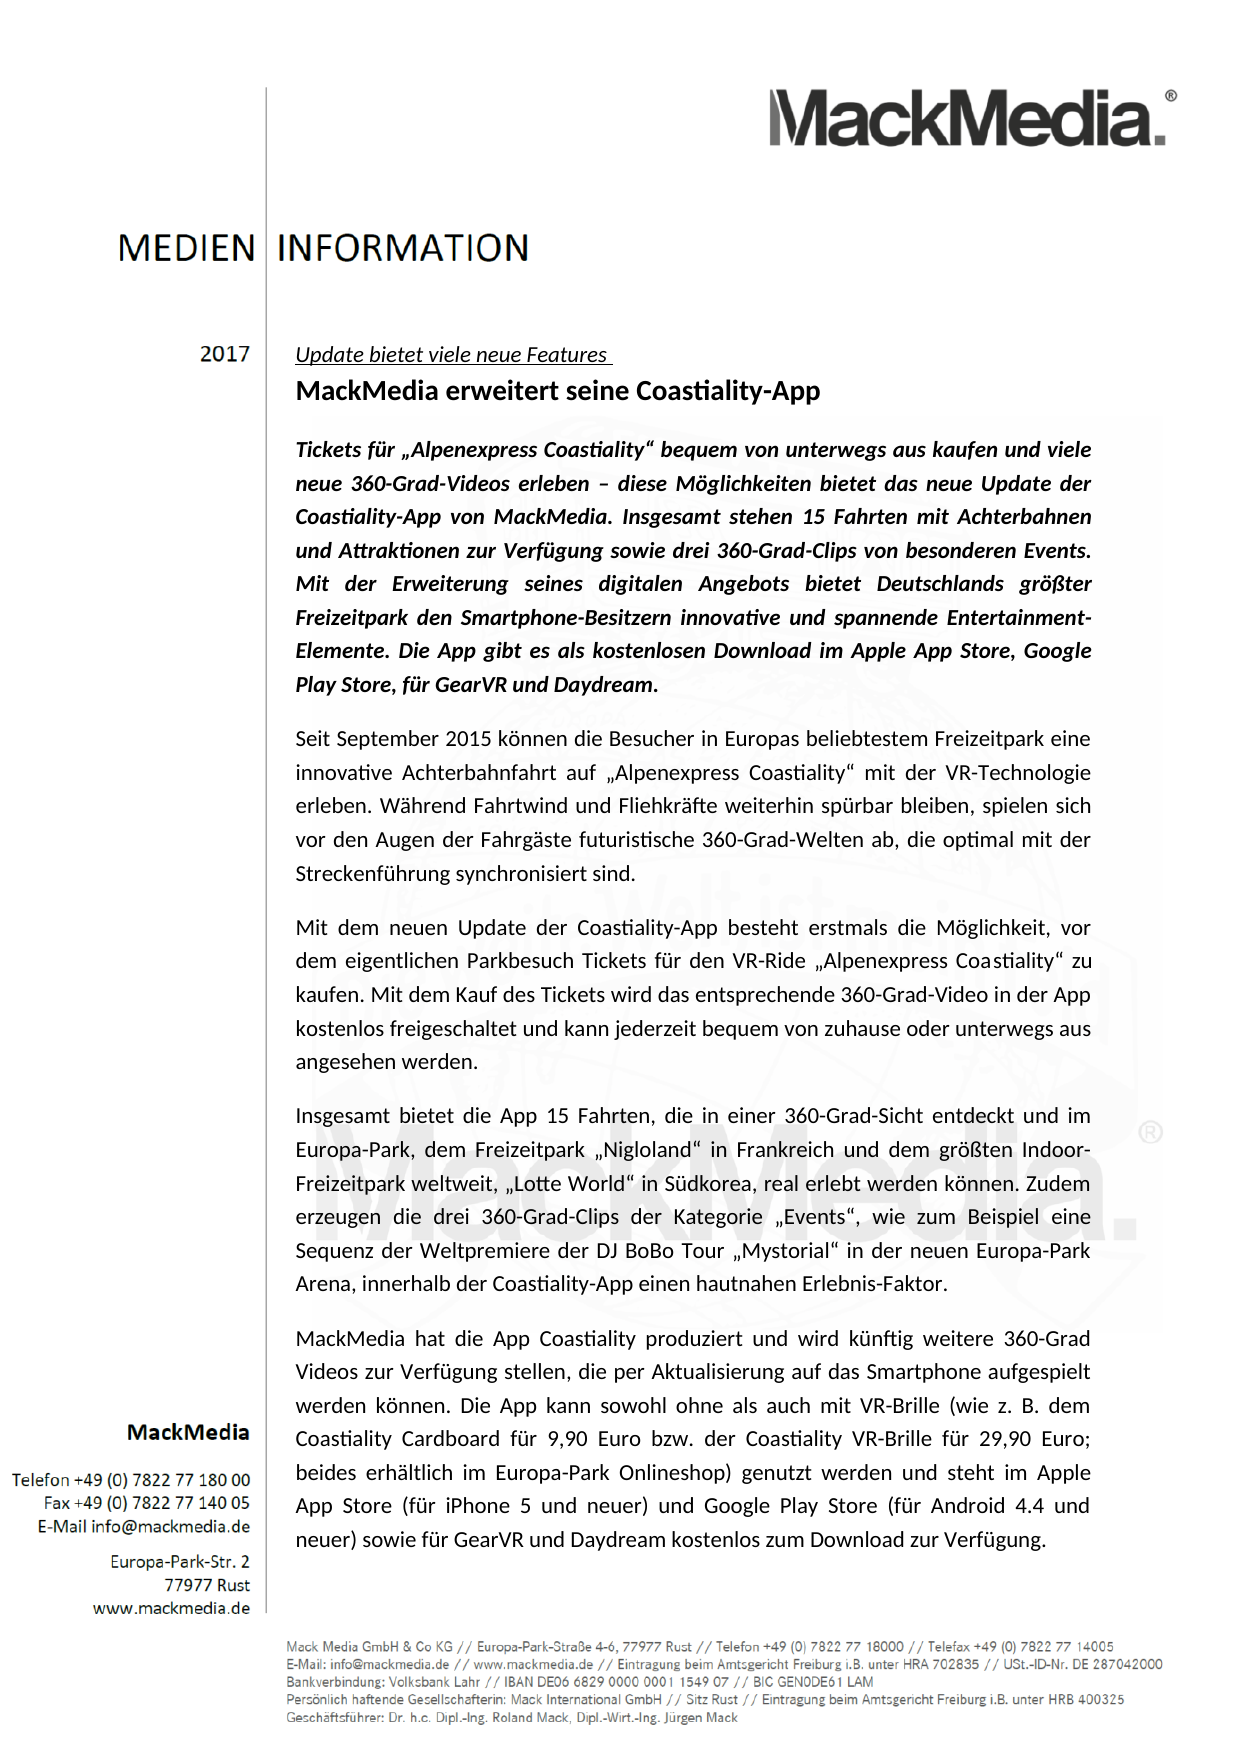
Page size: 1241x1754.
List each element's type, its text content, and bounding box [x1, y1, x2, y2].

text Seit September 2015 können die Besucher in Europas beliebtestem Freizeitpark eine innovative Achterbahnfahrt auf „Alpenexpress Coastiality“ mit der VR-Technologie erleben. Während Fahrtwind und Fliehkräfte weiterhin spürbar bleiben, spielen sich vor den Augen der Fahrgäste futuristische 360-Grad-Welten ab, die optimal mit der Streckenführung synchronisiert sind. [295, 724, 1093, 887]
text MackMedia erweitert seine Coastiality-App [295, 372, 1093, 407]
text Tickets für „Alpenexpress Coastiality“ bequem von unterwegs aus kaufen und viele neue 360-Grad-Videos erleben – diese Möglichkeiten bietet das neue Update der Coastiality-App von MackMedia. Insgesamt stehen 15 Fahrten mit Achterbahnen und Attraktionen zur Verfügung sowie drei 360-Grad-Clips von besonderen Events. Mit der Erweiterung seines digitalen Angebots bietet Deutschlands größter Freizeitpark den Smartphone-Besitzern innovative und spannende Entertainment-Elemente. Die App gibt es als kostenlosen Download im Apple App Store, Google Play Store, für GearVR und Daydream. [295, 435, 1093, 698]
text Insgesamt bietet die App 15 Fahrten, die in einer 360-Grad-Sicht entdeckt und im Europa-Park, dem Freizeitpark „Nigloland“ in Frankreich und dem größten Indoor-Freizeitpark weltweit, „Lotte World“ in Südkorea, real erlebt werden können. Zudem erzeugen die drei 360-Grad-Clips der Kategorie „Events“, wie zum Beispiel eine Sequenz der Weltpremiere der DJ BoBo Tour „Mystorial“ in der neuen Europa-Park Arena, innerhalb der Coastiality-App einen hautnahen Erlebnis-Faktor. [295, 1102, 1093, 1297]
text Update bietet viele neue Features [281, 340, 1093, 368]
text Mit dem neuen Update der Coastiality-App besteht erstmals die Möglichkeit, vor dem eigentlichen Parkbesuch Tickets für den VR-Ride „Alpenexpress Coastiality“ zu kaufen. Mit dem Kauf des Tickets wird das entsprechende 360-Grad-Video in der App kostenlos freigeschaltet und kann jederzeit bequem von zuhause oder unterwegs aus angesehen werden. [295, 913, 1093, 1075]
text MackMedia hat die App Coastiality produziert und wird künftig weitere 360-Grad Videos zur Verfügung stellen, die per Aktualisierung auf das Smartphone aufgespielt werden können. Die App kann sowohl ohne als auch mit VR-Brille (wie z. B. dem Coastiality Cardboard für 9,90 Euro bzw. der Coastiality VR-Brille für 29,90 Euro; beides erhältlich im Europa-Park Onlineshop) genutzt werden und steht im Apple App Store (für iPhone 5 und neuer) und Google Play Store (für Android 4.4 und neuer) sowie für GearVR und Daydream kostenlos zum Download zur Verfügung. [295, 1324, 1093, 1553]
picture [2, 12, 1238, 1754]
